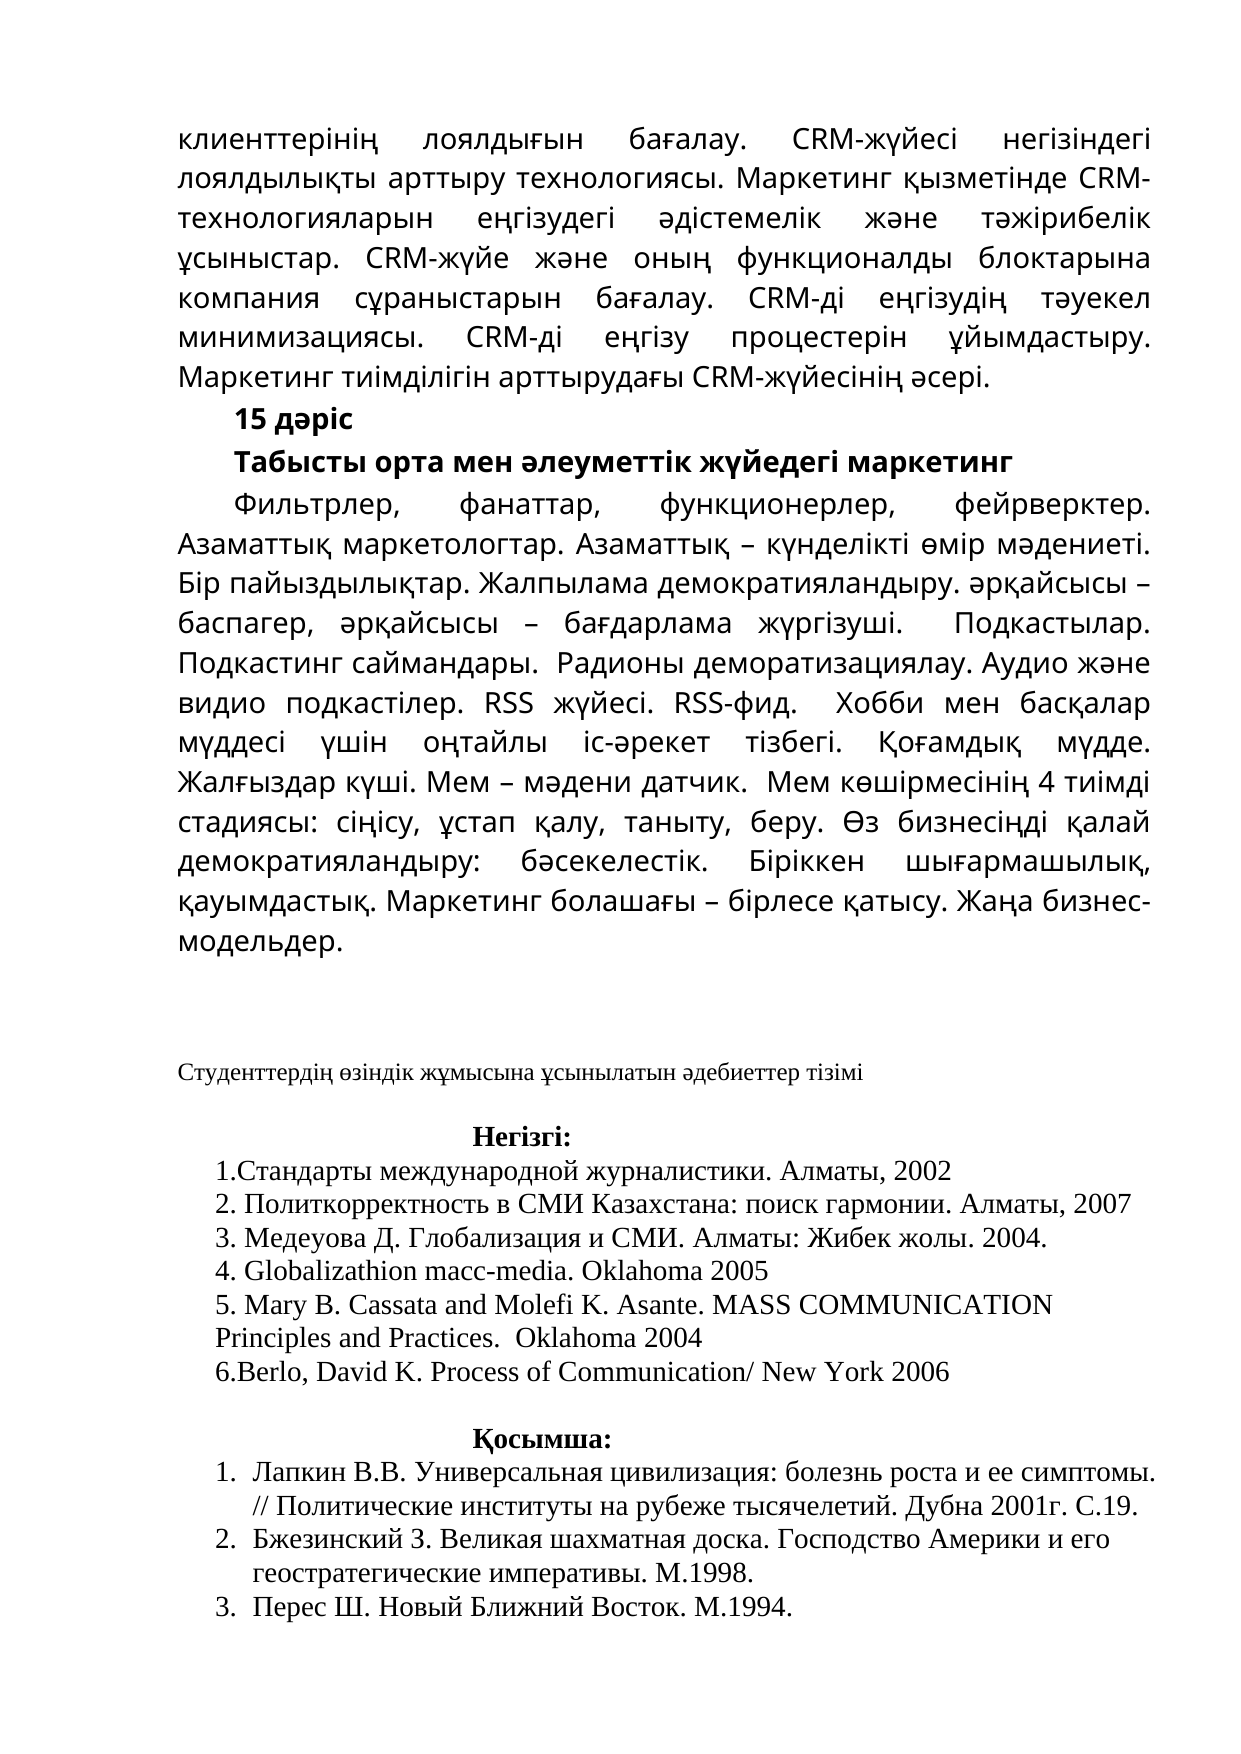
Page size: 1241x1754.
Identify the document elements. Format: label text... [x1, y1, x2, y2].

text 6.Berlo, David K. Process of Communication/ New York 2006 [215, 1354, 1158, 1387]
text 1.Стандарты международной журналистики. Алматы, 2002 [215, 1153, 1158, 1186]
list Лапкин В.В. Универсальная цивилизация: болезнь роста и ее симптомы. // Политические институты на рубеже тысячелетий. Дубна 2001г. С.19. [215, 1454, 1158, 1522]
text Табысты орта мен әлеуметтік жүйедегі маркетинг [177, 441, 1152, 481]
text Фильтрлер, фанаттар, функционерлер, фейрверктер. Азаматтық маркетологтар. Азаматтық – күнделікті өмір мәдениеті. Бір пайыздылықтар. Жалпылама демократияландыру. әрқайсысы – баспагер, әрқайсысы – бағдарлама жүргізуші. Подкастылар. Подкастинг саймандары. Радионы деморатизациялау. Аудио және видио подкастілер. RSS жүйесі. RSS-фид. Хобби мен басқалар мүддесі үшін оңтайлы іс-әрекет тізбегі. Қоғамдық мүдде. Жалғыздар күші. Мем – мәдени датчик. Мем көшірмесінің 4 тиімді стадиясы: сіңісу, ұстап қалу, таныту, беру. Өз бизнесіңді қалай демократияландыру: бәсекелестік. Біріккен шығармашылық, қауымдастық. Маркетинг болашағы – бірлесе қатысу. Жаңа бизнес-модельдер. [177, 483, 1152, 960]
subtitle Студенттердің өзіндік жұмысына ұсынылатын әдебиеттер тізімі [177, 1057, 1152, 1086]
text 5. Mary B. Cassata and Molefi K. Asante. MASS COMMUNICATION Principles and Practices. Oklahoma 2004 [215, 1287, 1158, 1354]
text Қосымша: [398, 1421, 1158, 1454]
text Негізгі: [398, 1119, 1158, 1153]
text 4. Globalizathion macc-media. Oklahoma 2005 [215, 1253, 1158, 1287]
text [177, 118, 1152, 396]
list Перес Ш. Новый Ближний Восток. М.1994. [215, 1589, 1158, 1622]
text 15 дәріс [177, 399, 1152, 438]
list Бжезинский З. Великая шахматная доска. Господство Америки и его геостратегические императивы. М.1998. [215, 1522, 1158, 1589]
text 2. Политкорректность в СМИ Казахстана: поиск гармонии. Алматы, 2007 [215, 1186, 1158, 1220]
text 3. Медеуова Д. Глобализация и СМИ. Алматы: Жибек жолы. 2004. [215, 1220, 1158, 1253]
